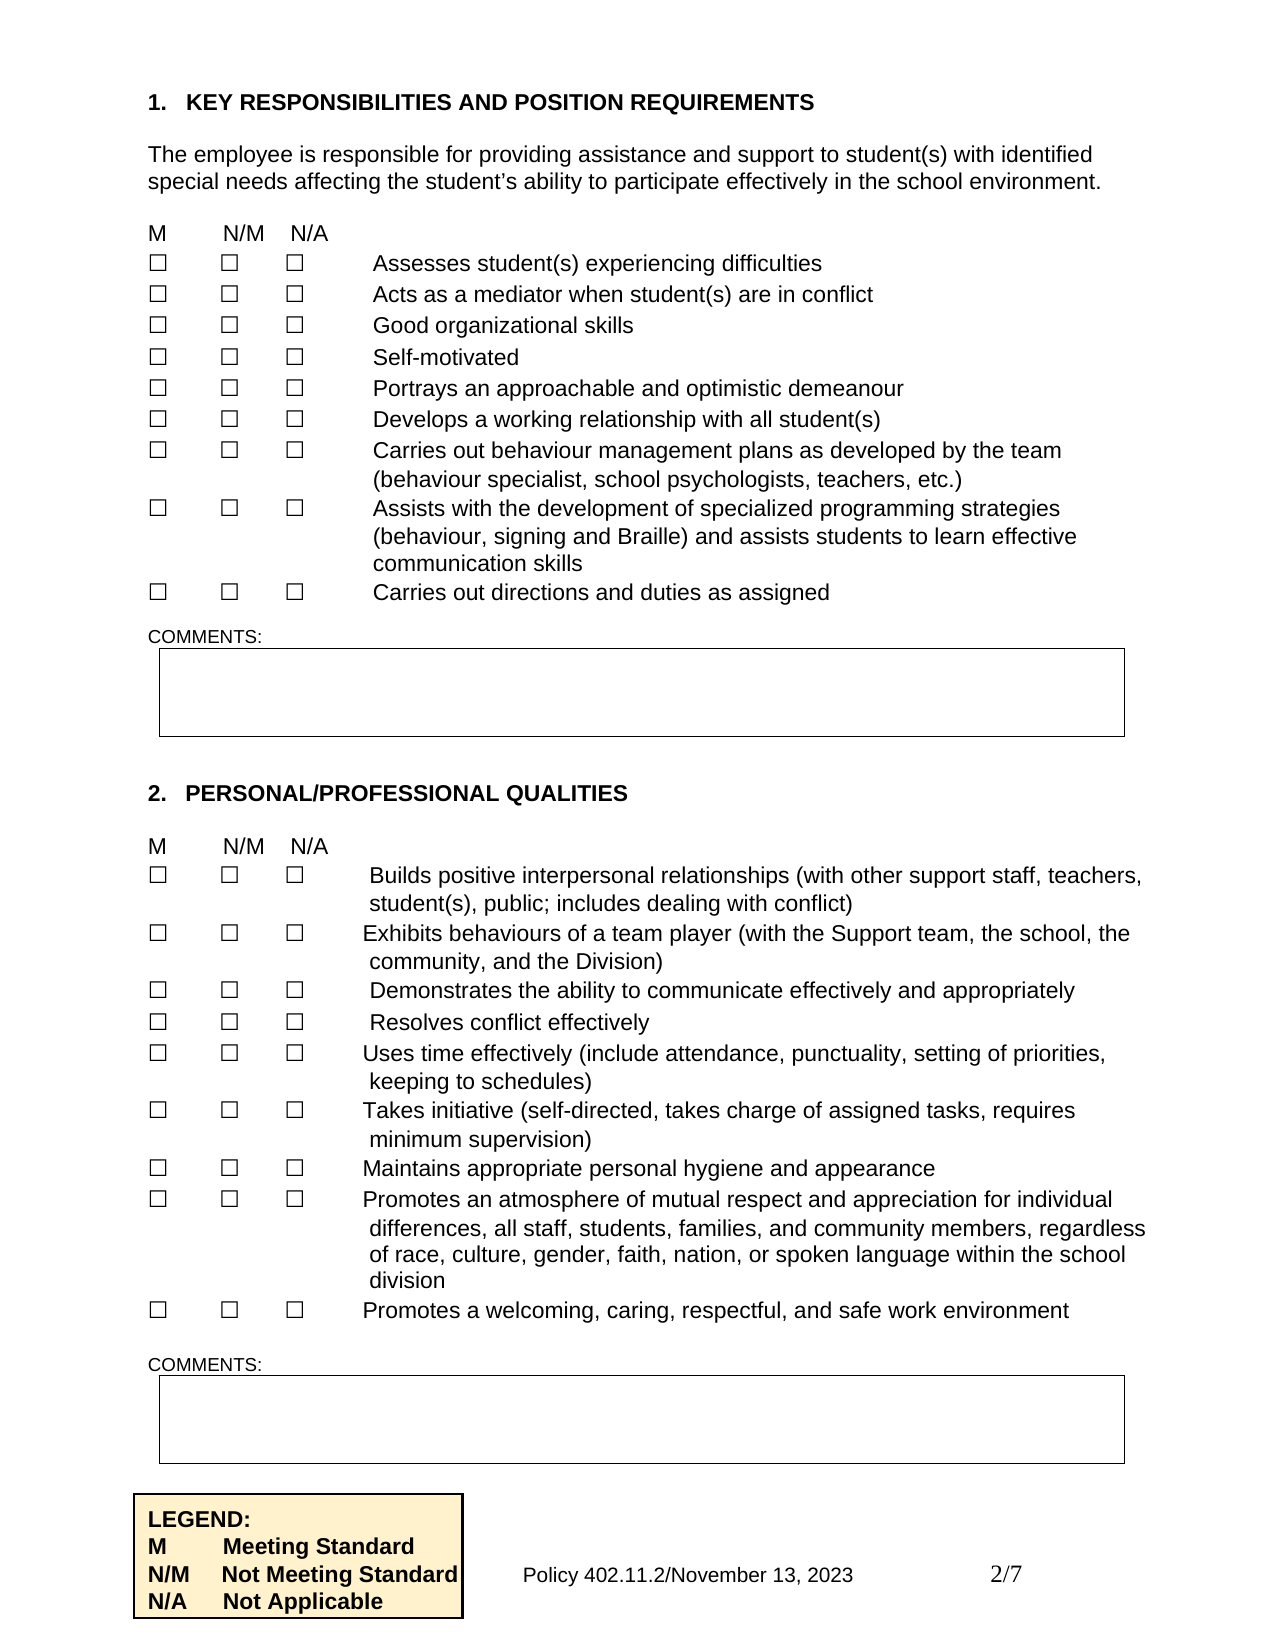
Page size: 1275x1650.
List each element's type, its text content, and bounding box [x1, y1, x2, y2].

text M N/M N/A [148, 833, 1152, 859]
table_header [160, 1376, 1124, 1462]
text Uses time effectively (include attendance, punctuality, setting of priorities, keeping to schedules) [148, 1037, 1152, 1094]
text COMMENTS: [148, 1354, 1152, 1375]
text Maintains appropriate personal hygiene and appearance [148, 1152, 1152, 1183]
text Builds positive interpersonal relationships (with other support staff, teachers, student(s), public; includes dealing with conflict) [148, 859, 1152, 917]
text 1. KEY RESPONSIBILITIES AND POSITION REQUIREMENTS [148, 89, 1152, 115]
text Promotes an atmosphere of mutual respect and appreciation for individual differences, all staff, students, families, and community members, regardless of race, culture, gender, faith, nation, or spoken language within the school division [148, 1183, 1152, 1294]
text Demonstrates the ability to communicate effectively and appropriately [148, 974, 1152, 1006]
text Self-motivated [148, 341, 1152, 372]
text M N/M N/A [148, 220, 1152, 247]
text The employee is responsible for providing assistance and support to student(s) with identified special needs affecting the student’s ability to participate effectively in the school environment. [148, 141, 1152, 194]
text Develops a working relationship with all student(s) [148, 403, 1152, 434]
table_header [160, 649, 1124, 736]
text Takes initiative (self-directed, takes charge of assigned tasks, requires minimum supervision) [148, 1094, 1152, 1152]
text Assesses student(s) experiencing difficulties [148, 247, 1152, 278]
text Assists with the development of specialized programming strategies (behaviour, signing and Braille) and assists students to learn effective communication skills [148, 492, 1152, 576]
text Portrays an approachable and optimistic demeanour [148, 372, 1152, 403]
text Carries out behaviour management plans as developed by the team (behaviour specialist, school psychologists, teachers, etc.) [148, 434, 1152, 492]
text Resolves conflict effectively [148, 1006, 1152, 1037]
text Carries out directions and duties as assigned [148, 576, 1152, 607]
text Acts as a mediator when student(s) are in conflict [148, 278, 1152, 309]
text Promotes a welcoming, caring, respectful, and safe work environment [148, 1294, 1152, 1325]
text Good organizational skills [148, 309, 1152, 341]
text COMMENTS: [148, 626, 1152, 648]
text 2. PERSONAL/PROFESSIONAL QUALITIES [148, 780, 1152, 806]
text Exhibits behaviours of a team player (with the Support team, the school, the community, and the Division) [148, 917, 1152, 974]
